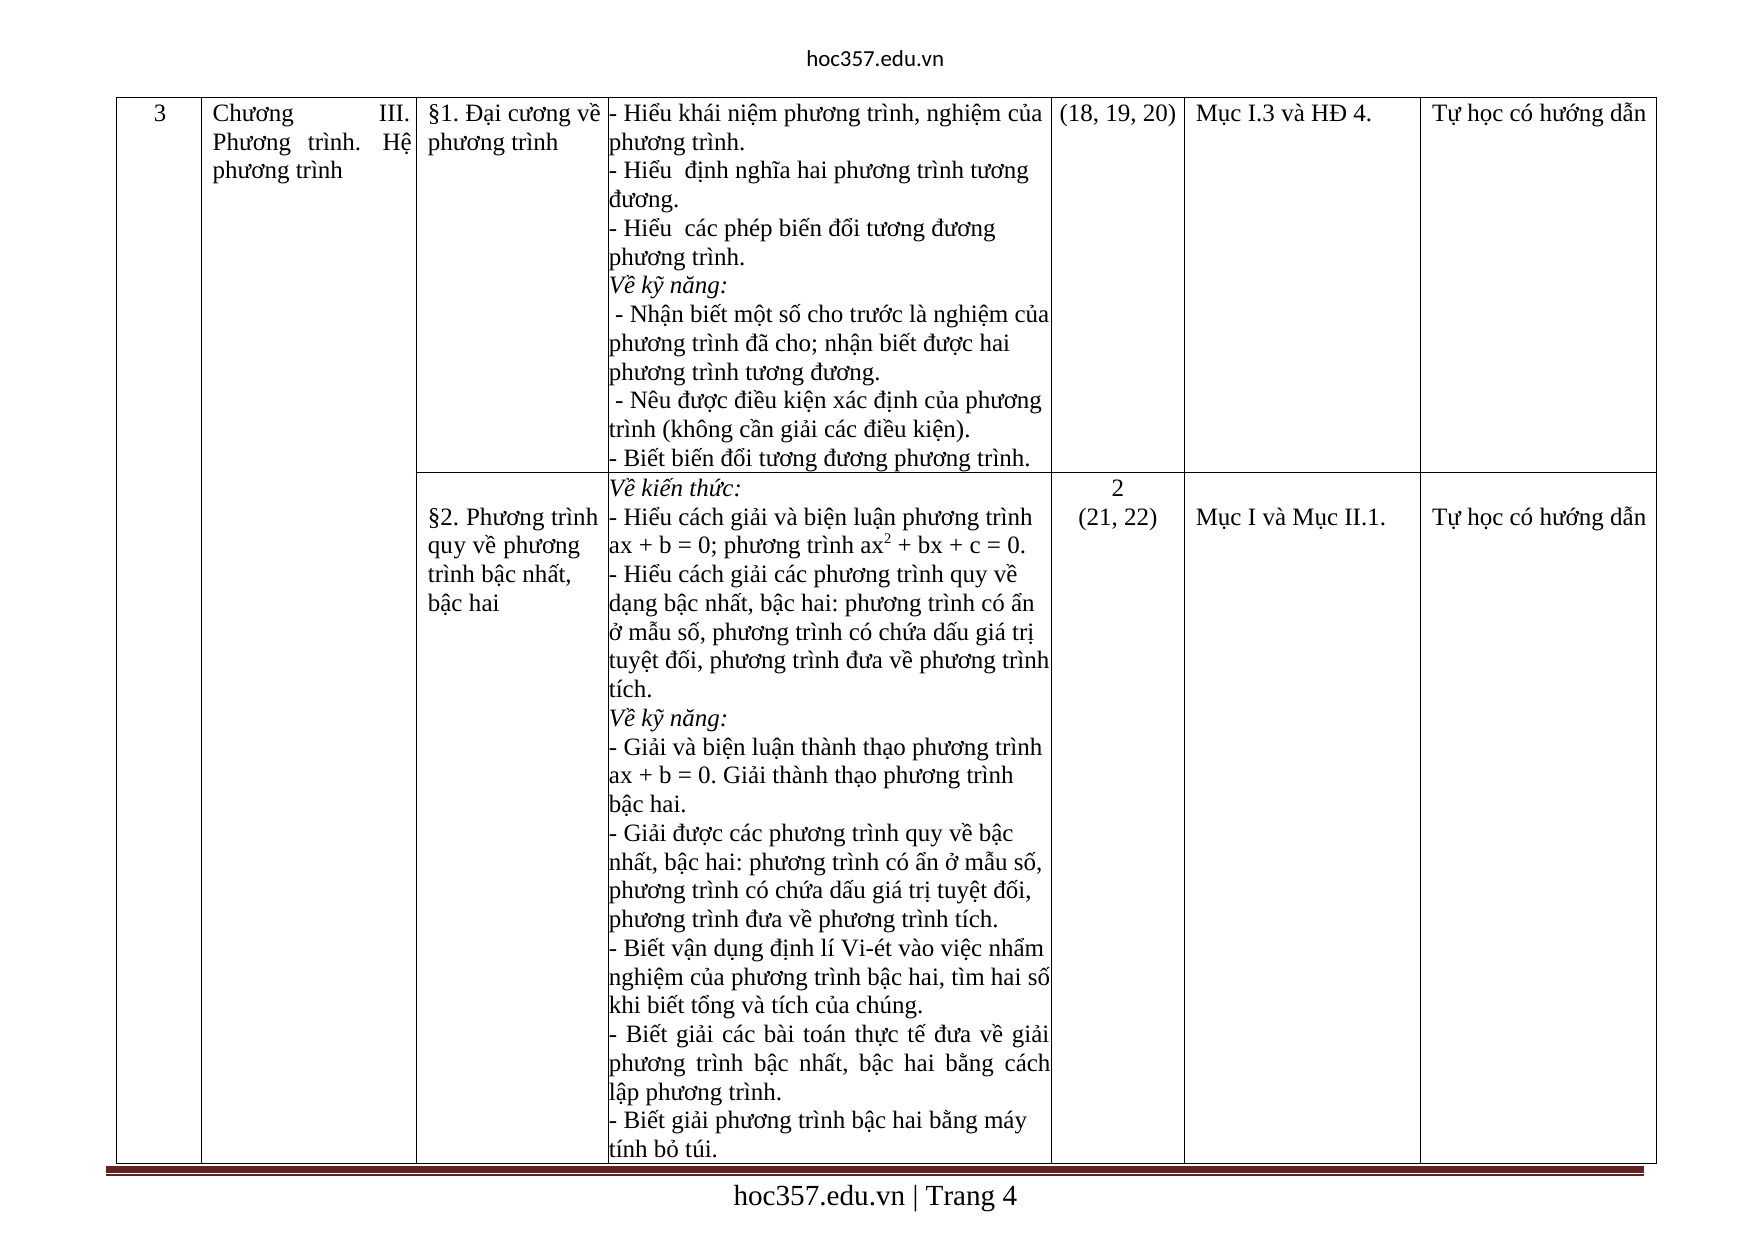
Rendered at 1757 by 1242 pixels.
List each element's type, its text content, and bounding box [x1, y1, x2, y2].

table_cell Mục I.3 và HĐ 4. [1185, 98, 1420, 472]
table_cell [417, 98, 608, 472]
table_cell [609, 98, 1051, 472]
table_cell §2. Phương trình quy về phương trình bậc nhất, bậc hai [417, 473, 608, 1163]
table_cell Về kiến thức: - Hiểu cách giải và biện luận phương trình ax + b = 0; phương trình ax2 + bx + c = 0. - Hiểu cách giải các phương trình quy về dạng bậc nhất, bậc hai: phương trình có ẩn ở mẫu số, phương trình có chứa dấu giá trị tuyệt đối, phương trình đưa về phương trình tích. Về kỹ năng: - Giải và biện luận thành thạo phương trình ax + b = 0. Giải thành thạo phương trình bậc hai. - Giải được các phương trình quy về bậc nhất, bậc hai: phương trình có ẩn ở mẫu số, phương trình có chứa dấu giá trị tuyệt đối, phương trình đưa về phương trình tích. - Biết vận dụng định lí Vi-ét vào việc nhẩm nghiệm của phương trình bậc hai, tìm hai số khi biết tổng và tích của chúng. - Biết giải các bài toán thực tế đưa về giải phương trình bậc nhất, bậc hai bằng cách lập phương trình. - Biết giải phương trình bậc hai bằng máy tính bỏ túi. [609, 473, 1051, 1163]
table_cell Tự học có hướng dẫn [1421, 473, 1656, 1163]
table_cell 3 (18, 19, 20) [1052, 98, 1184, 472]
table_cell Tự học có hướng dẫn [1421, 98, 1656, 472]
table_cell 2 (21, 22) [1052, 473, 1184, 1163]
table_cell Mục I và Mục II.1. [1185, 473, 1420, 1163]
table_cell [202, 98, 416, 1163]
table_cell 3 [117, 98, 201, 1163]
